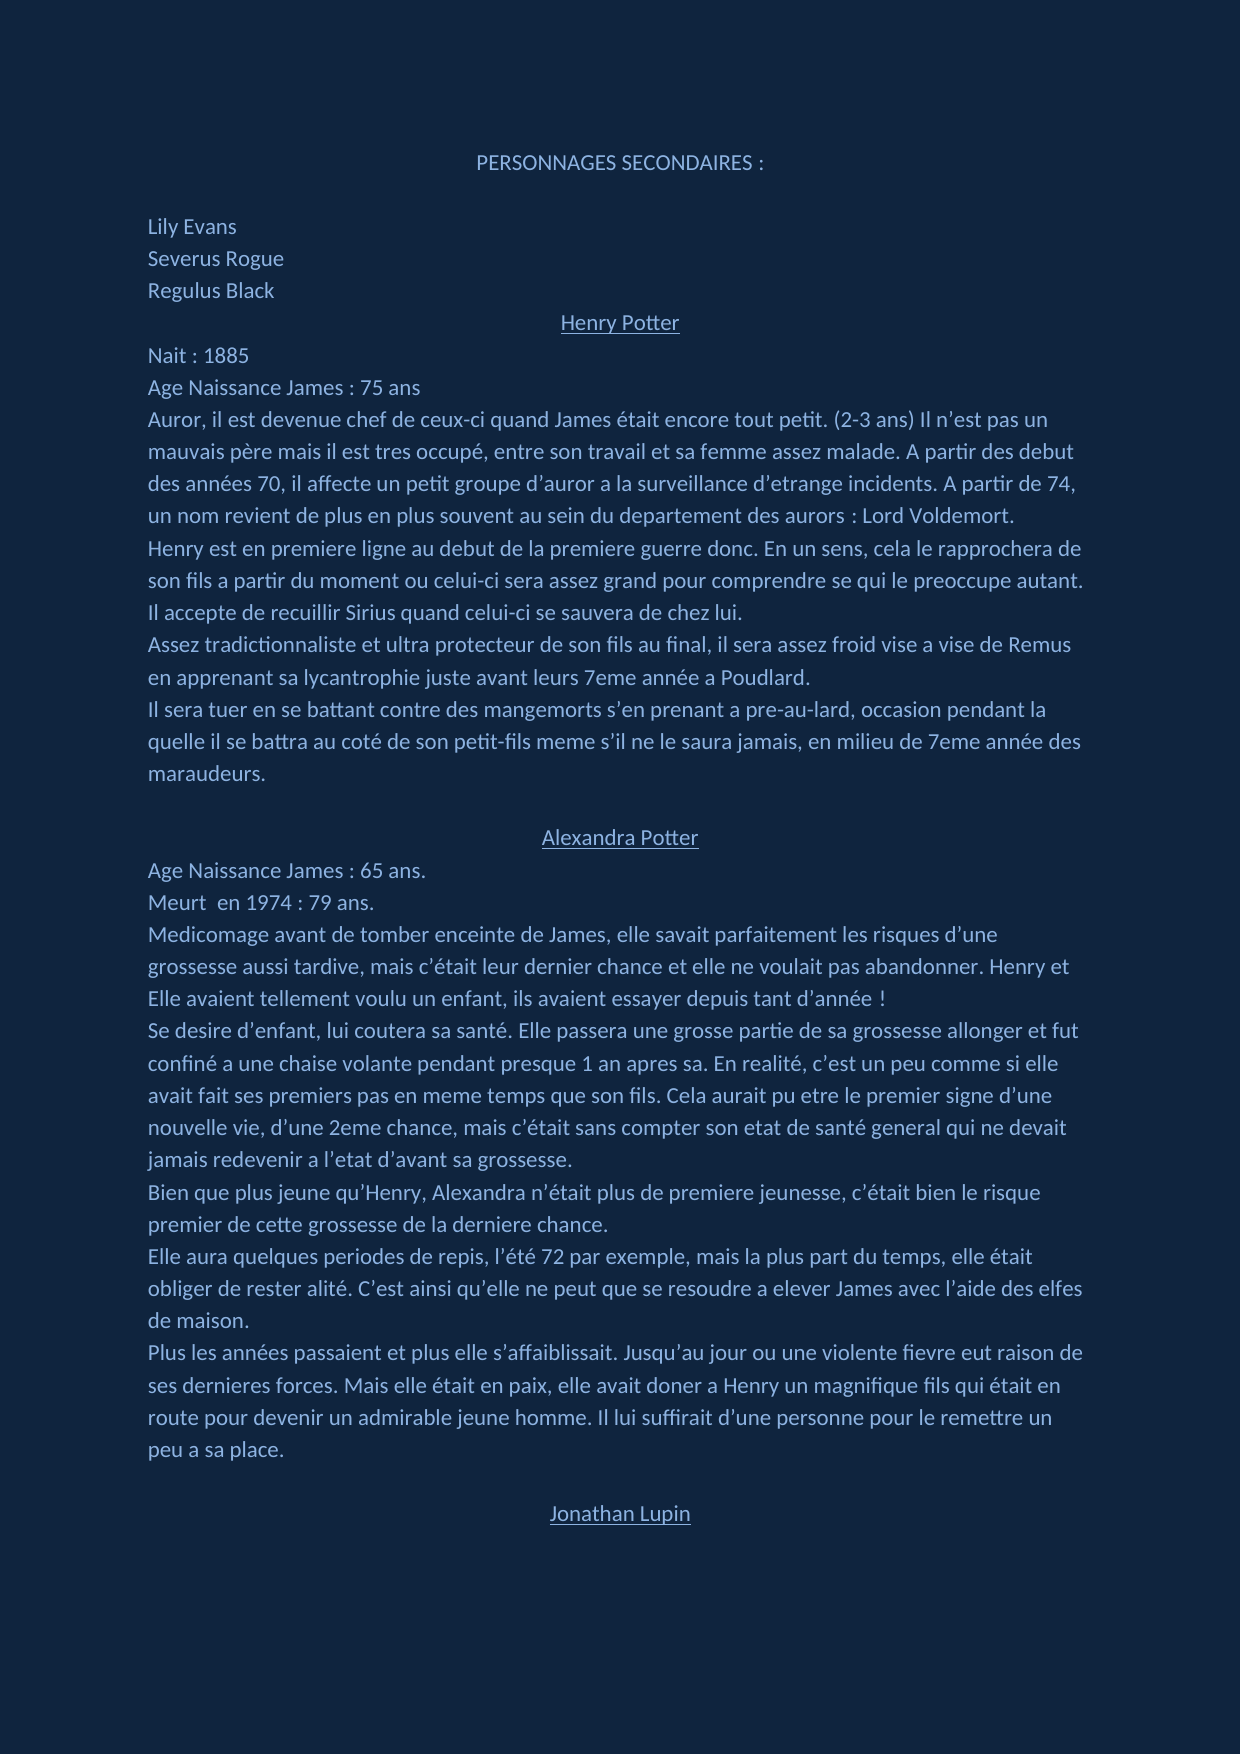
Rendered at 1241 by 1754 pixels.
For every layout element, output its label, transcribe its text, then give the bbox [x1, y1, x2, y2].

text Plus les années passaient et plus elle s’affaiblissait. Jusqu’au jour ou une violente fievre eut raison de ses dernieres forces. Mais elle était en paix, elle avait doner a Henry un magnifique fils qui était en route pour devenir un admirable jeune homme. Il lui suffirait d’une personne pour le remettre un peu a sa place. [148, 1338, 1093, 1463]
text Elle aura quelques periodes de repis, l’été 72 par exemple, mais la plus part du temps, elle était obliger de rester alité. C’est ainsi qu’elle ne peut que se resoudre a elever James avec l’aide des elfes de maison. [148, 1242, 1093, 1334]
text Il sera tuer en se battant contre des mangemorts s’en prenant a pre-au-lard, occasion pendant la quelle il se battra au coté de son petit-fils meme s’il ne le saura jamais, en milieu de 7eme année des maraudeurs. [148, 695, 1093, 787]
text Nait : 1885 [148, 341, 1093, 369]
text Alexandra Potter [148, 823, 1093, 852]
text Meurt en 1974 : 79 ans. [148, 888, 1093, 916]
text Henry Potter [148, 308, 1093, 337]
text PERSONNAGES SECONDAIRES : [148, 148, 1093, 176]
text Assez tradictionnaliste et ultra protecteur de son fils au final, il sera assez froid vise a vise de Remus en apprenant sa lycantrophie juste avant leurs 7eme année a Poudlard. [148, 630, 1093, 691]
text Henry est en premiere ligne au debut de la premiere guerre donc. En un sens, cela le rapprochera de son fils a partir du moment ou celui-ci sera assez grand pour comprendre se qui le preoccupe autant. Il accepte de recuillir Sirius quand celui-ci se sauvera de chez lui. [148, 534, 1093, 626]
text Age Naissance James : 65 ans. [148, 856, 1093, 884]
text Lily Evans [148, 212, 1093, 240]
text Medicomage avant de tomber enceinte de James, elle savait parfaitement les risques d’une grossesse aussi tardive, mais c’était leur dernier chance et elle ne voulait pas abandonner. Henry et Elle avaient tellement voulu un enfant, ils avaient essayer depuis tant d’année ! [148, 920, 1093, 1012]
text Se desire d’enfant, lui coutera sa santé. Elle passera une grosse partie de sa grossesse allonger et fut confiné a une chaise volante pendant presque 1 an apres sa. En realité, c’est un peu comme si elle avait fait ses premiers pas en meme temps que son fils. Cela aurait pu etre le premier signe d’une nouvelle vie, d’une 2eme chance, mais c’était sans compter son etat de santé general qui ne devait jamais redevenir a l’etat d’avant sa grossesse. [148, 1017, 1093, 1173]
text Bien que plus jeune qu’Henry, Alexandra n’était plus de premiere jeunesse, c’était bien le risque premier de cette grossesse de la derniere chance. [148, 1178, 1093, 1238]
text Jonathan Lupin [148, 1499, 1093, 1527]
text Regulus Black [148, 276, 1093, 304]
text Age Naissance James : 75 ans [148, 373, 1093, 401]
text Auror, il est devenue chef de ceux-ci quand James était encore tout petit. (2-3 ans) Il n’est pas un mauvais père mais il est tres occupé, entre son travail et sa femme assez malade. A partir des debut des années 70, il affecte un petit groupe d’auror a la surveillance d’etrange incidents. A partir de 74, un nom revient de plus en plus souvent au sein du departement des aurors : Lord Voldemort. [148, 405, 1093, 530]
text Severus Rogue [148, 244, 1093, 272]
